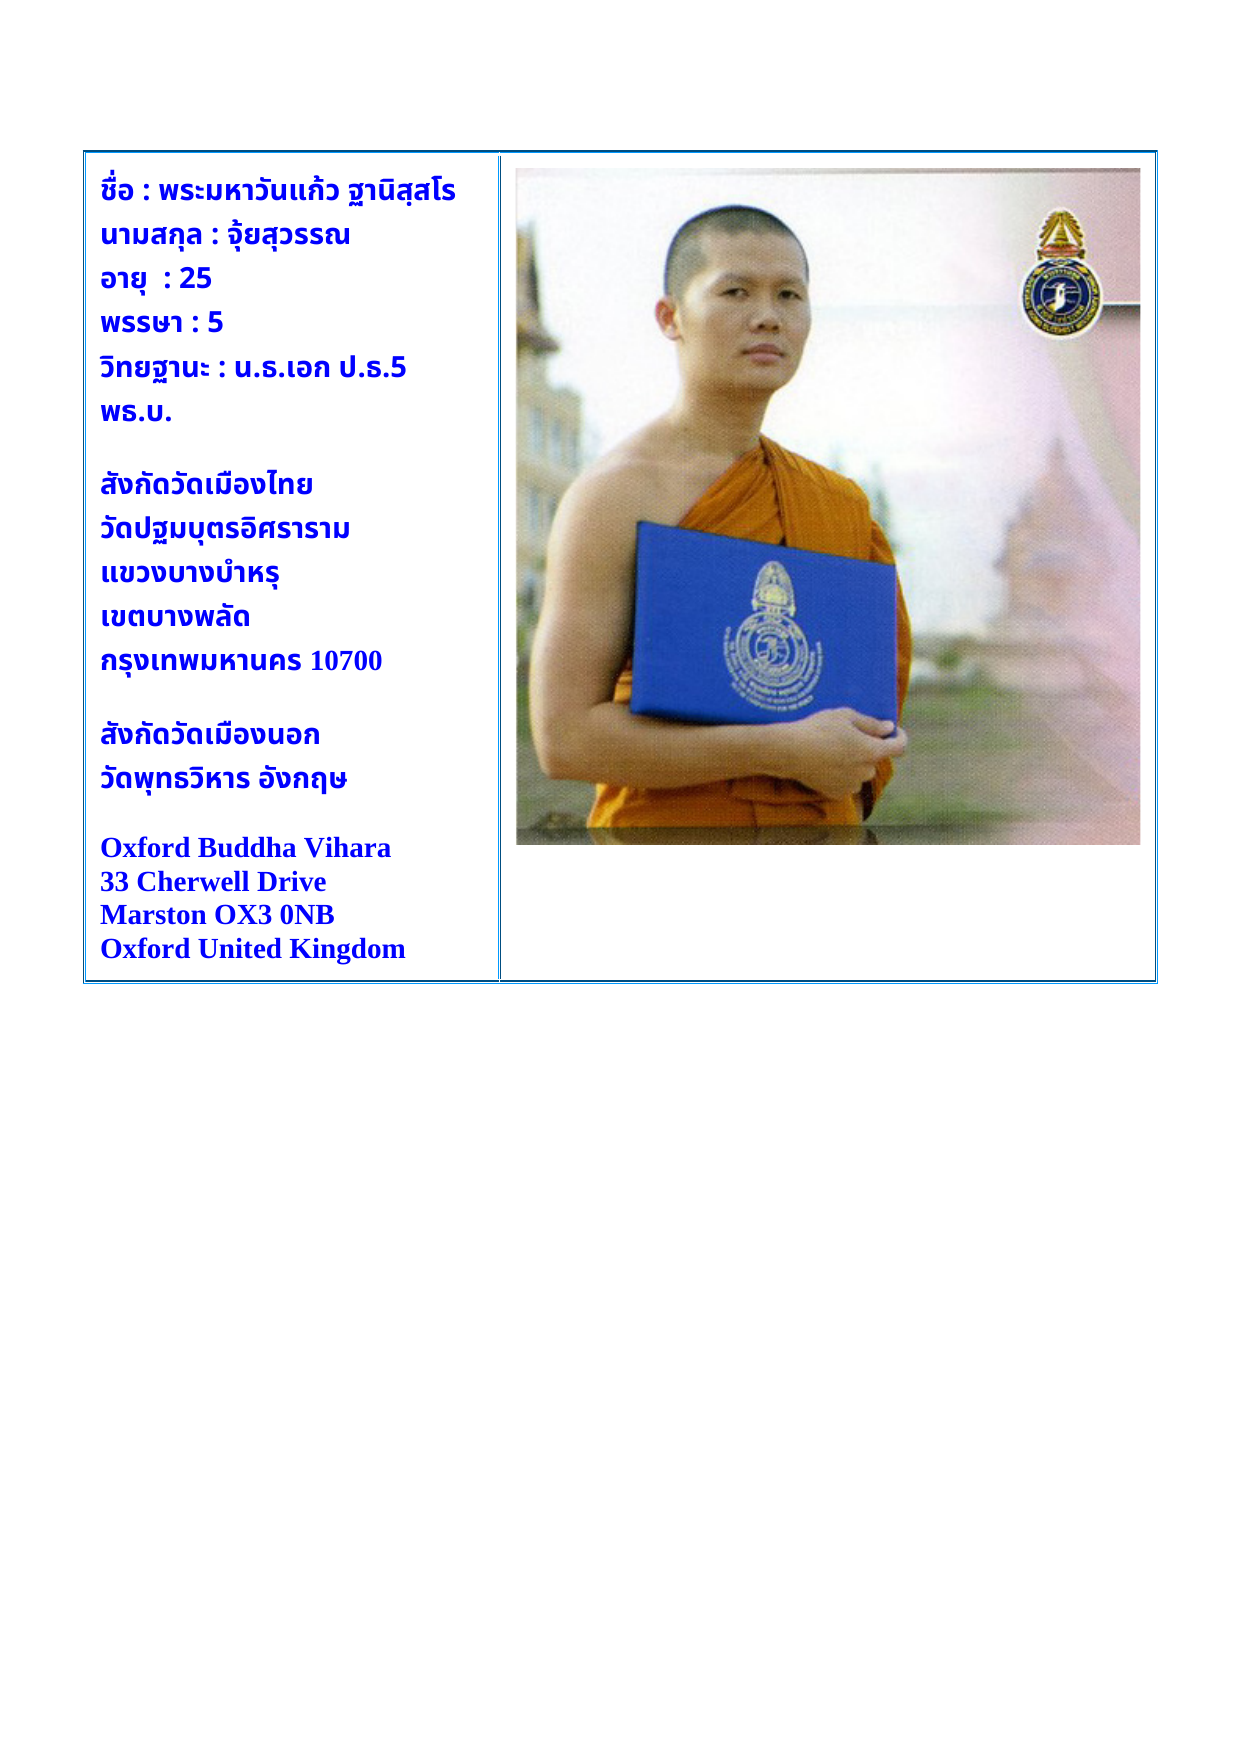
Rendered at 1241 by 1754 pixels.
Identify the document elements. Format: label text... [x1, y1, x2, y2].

table_cell ชื่อ : พระมหาวันแก้ว ฐานิสฺสโร นามสกุล : จุ้ยสุวรรณ อายุ : 25 พรรษา : 5 วิทยฐานะ : น.ธ.เอก ป.ธ.5 พธ.บ. สังกัดวัดเมืองไทย วัดปฐมบุตรอิศราราม แขวงบางบำหรุ เขตบางพลัด กรุงเทพมหานคร 10700 สังกัดวัดเมืองนอก วัดพุทธวิหาร อังกฤษ Oxford Buddha Vihara 33 Cherwell Drive Marston OX3 0NB Oxford United Kingdom [86, 153, 500, 980]
picture [515, 168, 1141, 845]
table_cell [500, 153, 1155, 980]
